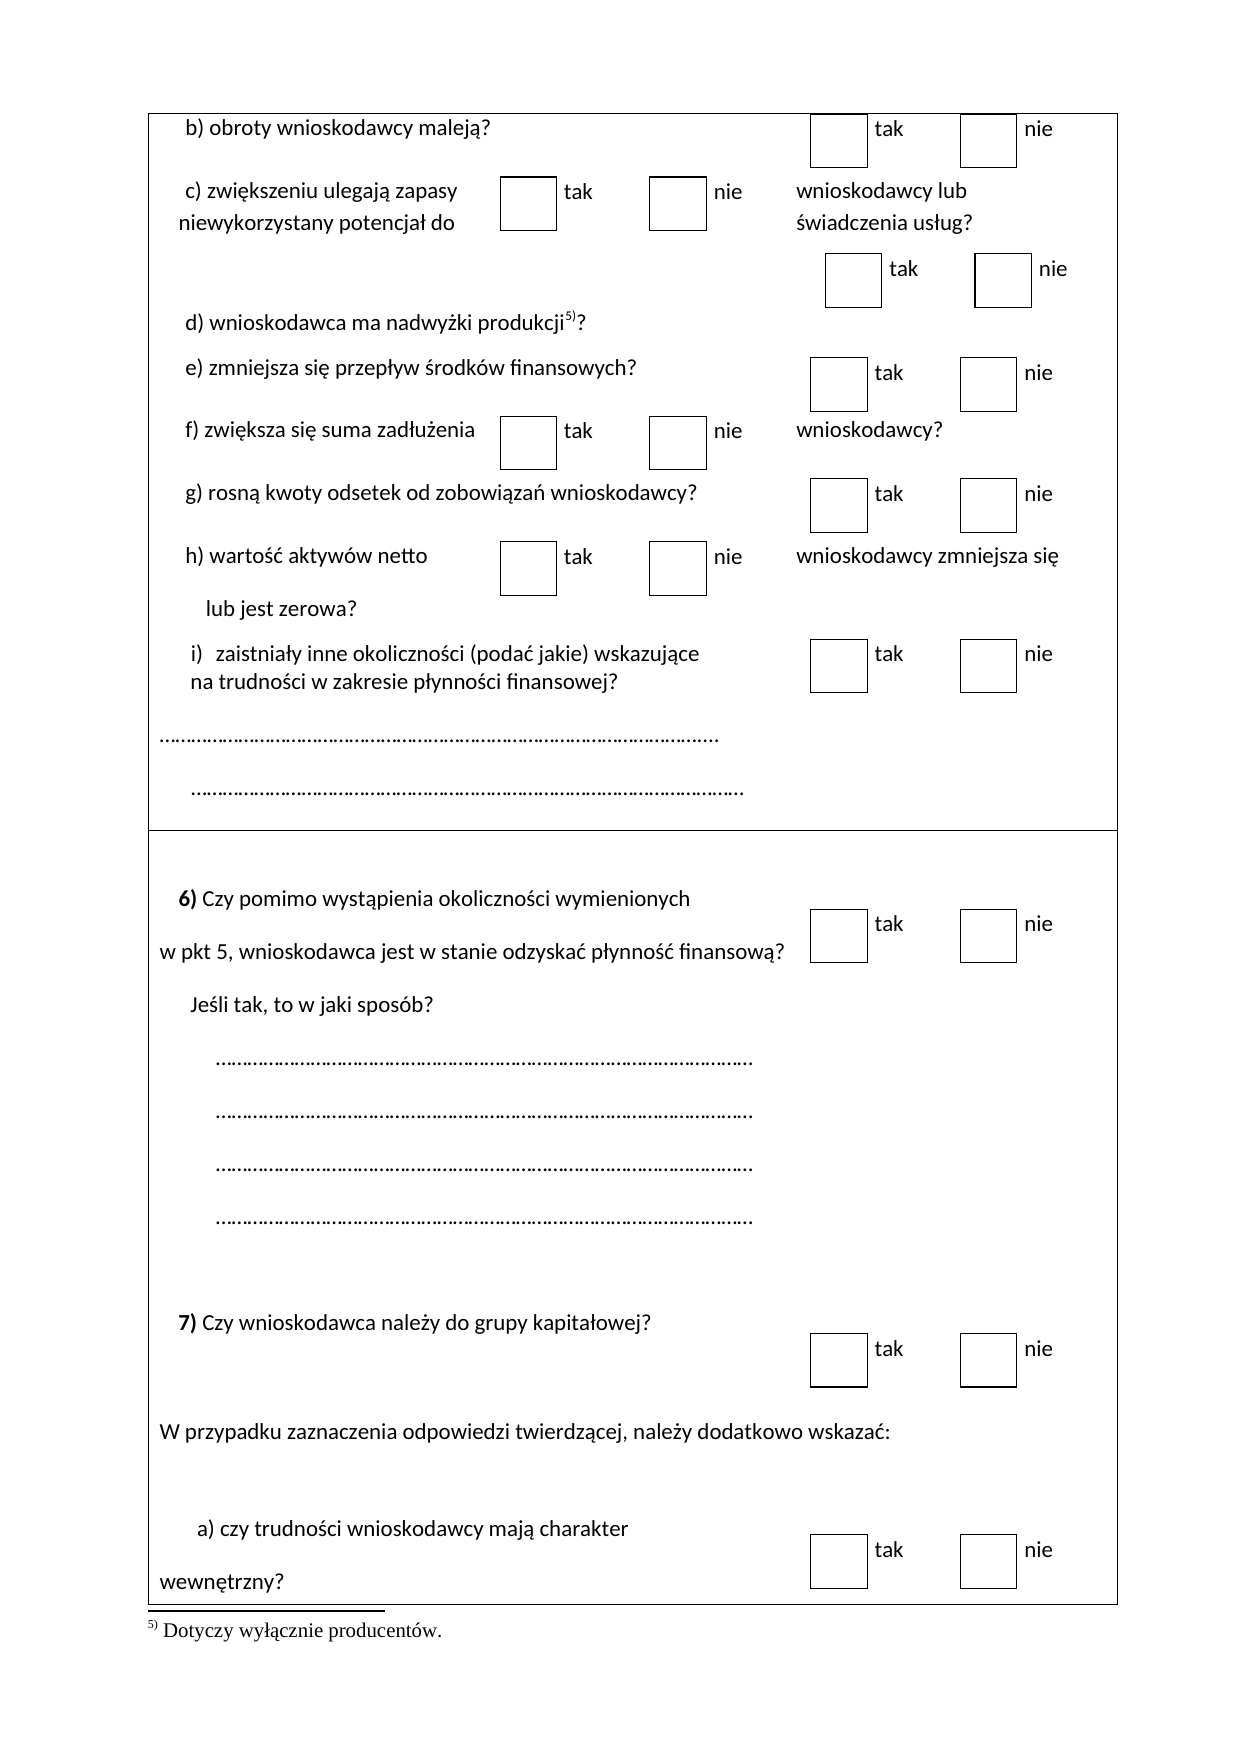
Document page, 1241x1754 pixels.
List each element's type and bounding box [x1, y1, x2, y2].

table_header [149, 114, 1117, 830]
table_cell [149, 831, 1117, 1603]
